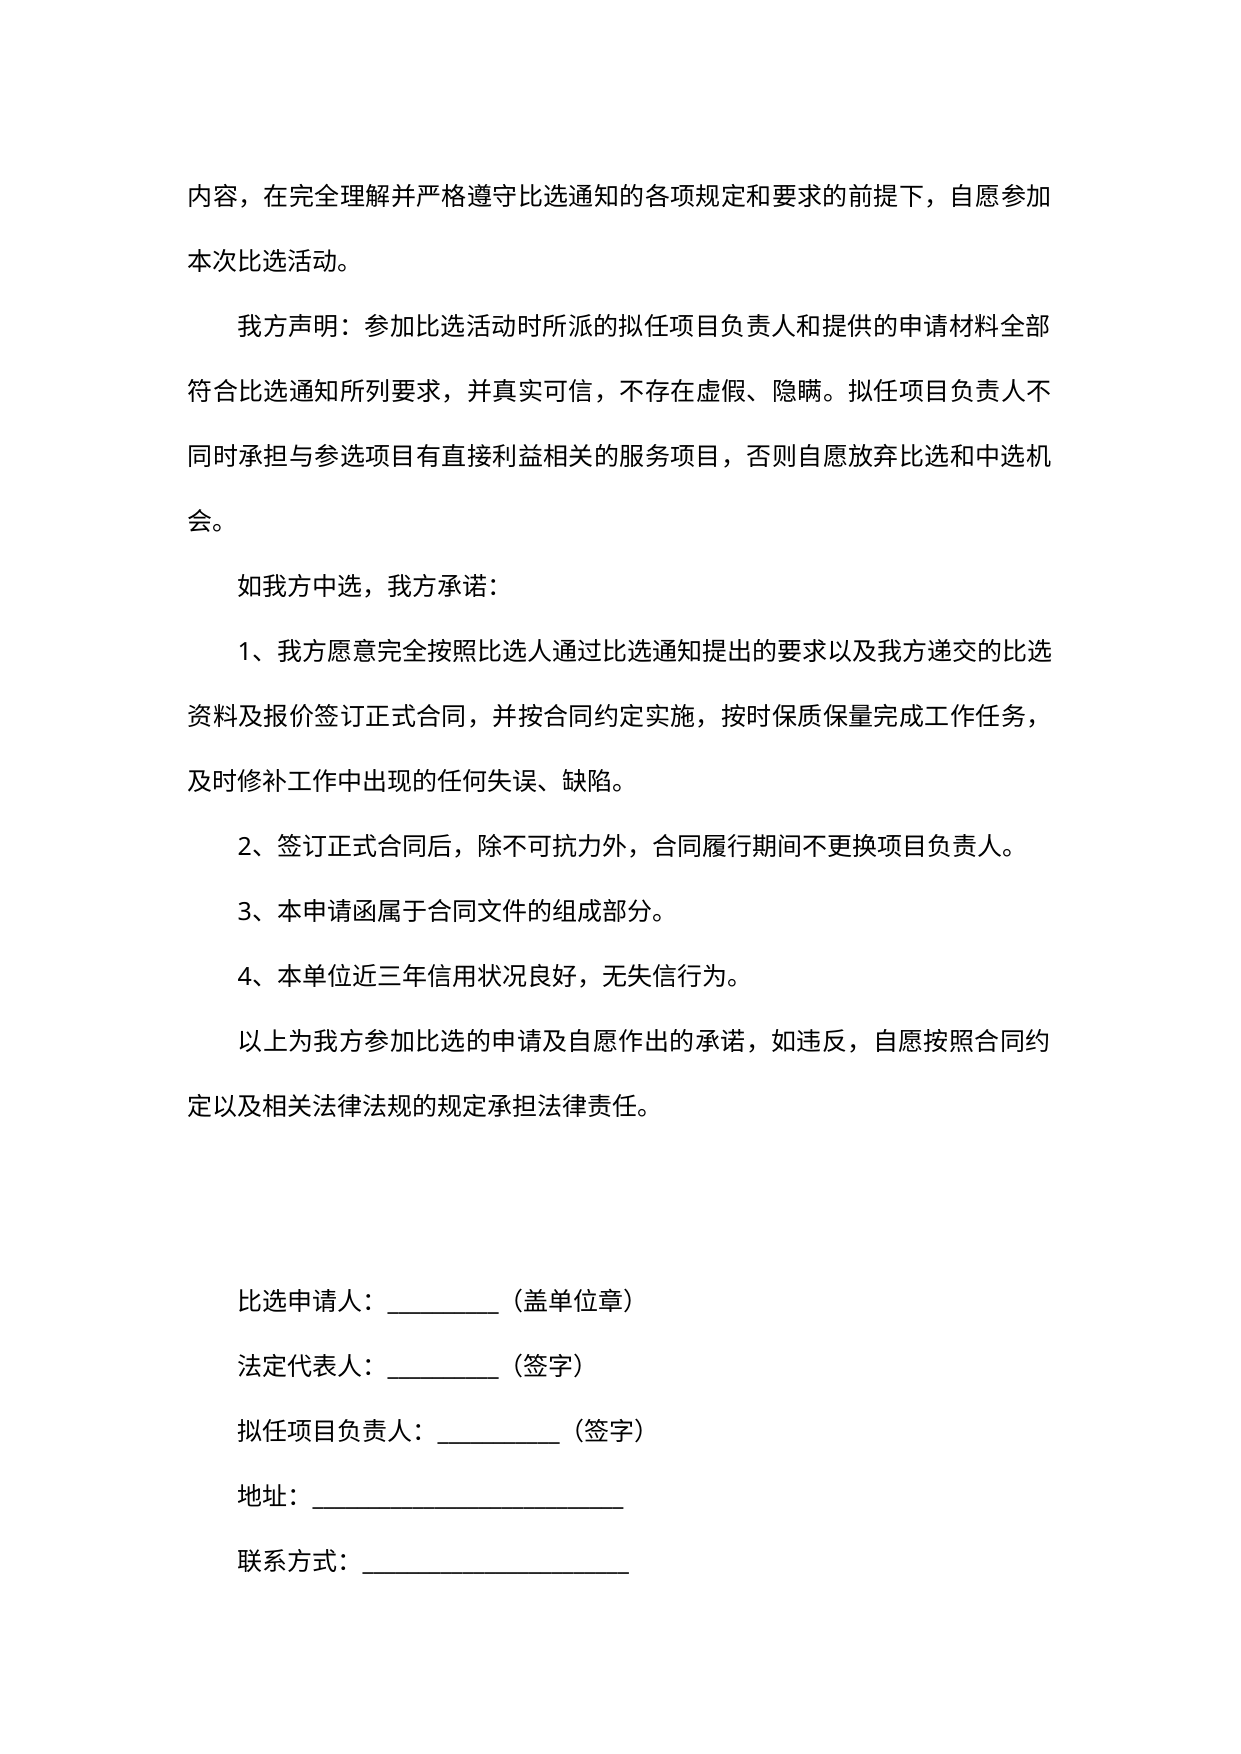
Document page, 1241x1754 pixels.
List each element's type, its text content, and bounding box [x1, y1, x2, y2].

text 2、签订正式合同后，除不可抗力外，合同履行期间不更换项目负责人。 [187, 812, 1053, 877]
text 以上为我方参加比选的申请及自愿作出的承诺，如违反，自愿按照合同约定以及相关法律法规的规定承担法律责任。 [187, 1007, 1053, 1137]
text 3、本申请函属于合同文件的组成部分。 [187, 877, 1053, 942]
text 比选申请人：__________（盖单位章） [187, 1267, 1053, 1332]
text 拟任项目负责人：___________（签字） [187, 1397, 1053, 1462]
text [187, 162, 1053, 292]
text 4、本单位近三年信用状况良好，无失信行为。 [187, 942, 1053, 1007]
text 法定代表人：__________（签字） [187, 1332, 1053, 1397]
text 我方声明：参加比选活动时所派的拟任项目负责人和提供的申请材料全部符合比选通知所列要求，并真实可信，不存在虚假、隐瞒。拟任项目负责人不同时承担与参选项目有直接利益相关的服务项目，否则自愿放弃比选和中选机会。 [187, 292, 1053, 552]
text 联系方式：________________________ [187, 1527, 1053, 1592]
text 1、我方愿意完全按照比选人通过比选通知提出的要求以及我方递交的比选资料及报价签订正式合同，并按合同约定实施，按时保质保量完成工作任务，及时修补工作中出现的任何失误、缺陷。 [187, 617, 1053, 812]
text 如我方中选，我方承诺： [187, 552, 1053, 617]
text 地址：____________________________ [187, 1462, 1053, 1527]
